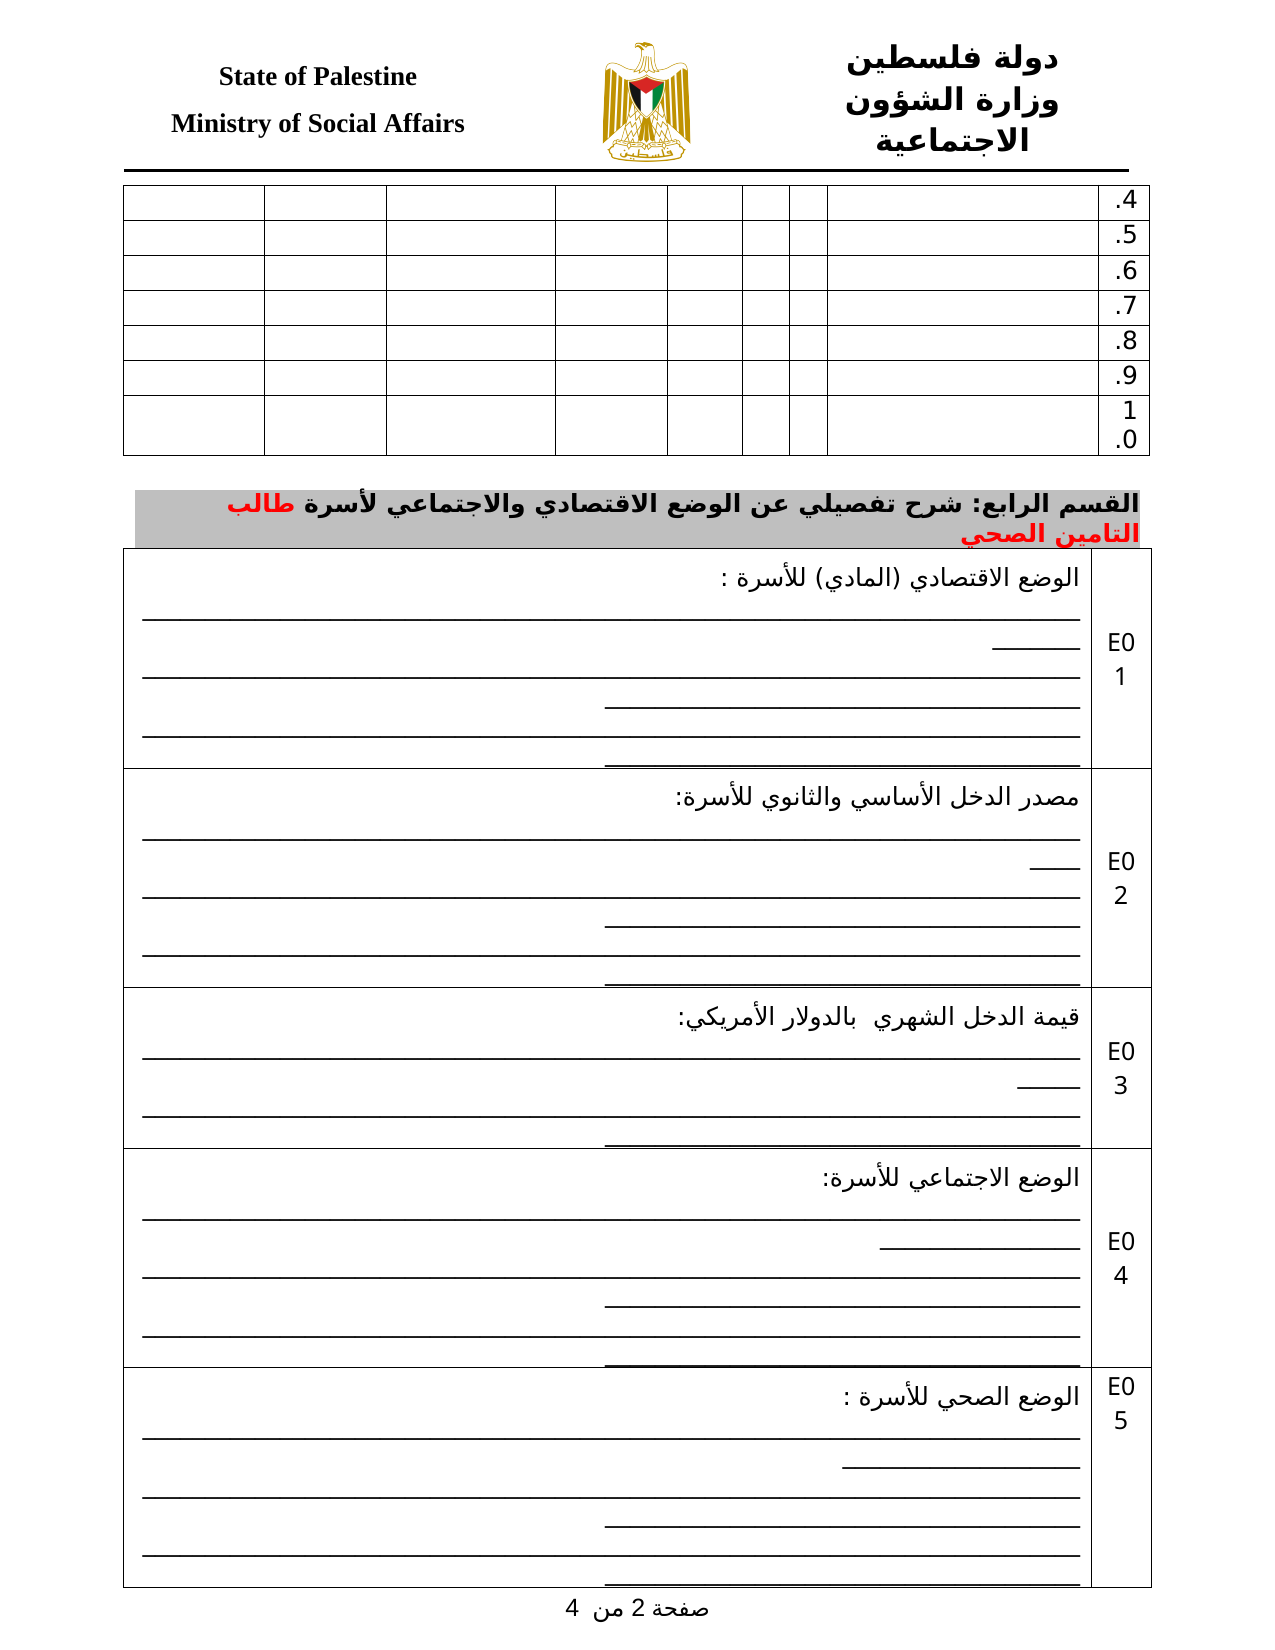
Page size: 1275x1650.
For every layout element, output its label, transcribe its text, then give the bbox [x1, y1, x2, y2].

table_cell [828, 361, 1098, 395]
table_cell [265, 186, 386, 220]
table_cell [124, 291, 264, 325]
table_cell [743, 291, 789, 325]
table_cell [265, 361, 386, 395]
table_cell [668, 256, 742, 290]
table_cell [668, 291, 742, 325]
table_cell [387, 256, 555, 290]
table_cell [556, 361, 667, 395]
table_cell [387, 326, 555, 360]
table_cell 5. [1099, 221, 1149, 255]
table_cell [828, 326, 1098, 360]
picture [602, 42, 691, 162]
table_cell 8. [1099, 326, 1149, 360]
table_cell [828, 186, 1098, 220]
table_cell الوضع الاجتماعي للأسرة: ___________________________________________________________________________________________ _________________________________________________________________________________________________________________ _________________________________________________________________________________________________________________ [124, 1149, 1091, 1367]
table_cell [790, 221, 827, 255]
table_cell [124, 186, 264, 220]
table_cell [124, 396, 264, 454]
table_cell [124, 221, 264, 255]
table_cell [265, 221, 386, 255]
table_cell [387, 396, 555, 454]
table_cell [124, 361, 264, 395]
table_cell [743, 361, 789, 395]
table_cell E03 [1092, 988, 1151, 1148]
table_cell [556, 396, 667, 454]
table_cell [828, 291, 1098, 325]
table_cell E05 [1092, 1368, 1151, 1587]
table_cell 9. [1099, 361, 1149, 395]
table_cell [265, 256, 386, 290]
table_header E01 [1092, 549, 1151, 767]
table_cell E04 [1092, 1149, 1151, 1367]
table_cell [556, 256, 667, 290]
table_header الوضع الاقتصادي (المادي) للأسرة : __________________________________________________________________________________ _________________________________________________________________________________________________________________ _________________________________________________________________________________________________________________ [124, 549, 1091, 767]
table_cell [743, 221, 789, 255]
table_cell [556, 291, 667, 325]
table_cell [668, 396, 742, 454]
table_cell [828, 256, 1098, 290]
table_cell [743, 186, 789, 220]
table_cell [790, 361, 827, 395]
table_cell [743, 396, 789, 454]
table_cell [556, 186, 667, 220]
table_cell [265, 326, 386, 360]
table_cell [387, 361, 555, 395]
table_cell [556, 326, 667, 360]
table_cell [124, 256, 264, 290]
table_cell مصدر الدخل الأساسي والثانوي للأسرة: _______________________________________________________________________________ _________________________________________________________________________________________________________________ _________________________________________________________________________________________________________________ [124, 769, 1091, 987]
table_cell [265, 291, 386, 325]
table_cell [668, 326, 742, 360]
table_cell E02 [1092, 769, 1151, 987]
table_cell [790, 291, 827, 325]
table_cell [790, 326, 827, 360]
table_cell 4. [1099, 186, 1149, 220]
text القسم الرابع: شرح تفصيلي عن الوضع الاقتصادي والاجتماعي لأسرة طالب التامين الصحي [135, 490, 1140, 548]
table_cell [668, 361, 742, 395]
table_cell قيمة الدخل الشهري بالدولار الأمريكي: ________________________________________________________________________________ _________________________________________________________________________________________________________________ [124, 988, 1091, 1148]
table_cell [556, 221, 667, 255]
table_cell 7. [1099, 291, 1149, 325]
table_cell [828, 221, 1098, 255]
table_cell [265, 396, 386, 454]
table_cell [668, 221, 742, 255]
table_cell 6. [1099, 256, 1149, 290]
table_cell [668, 186, 742, 220]
table_cell [790, 256, 827, 290]
table_cell [387, 221, 555, 255]
table_cell [790, 186, 827, 220]
table_cell [387, 186, 555, 220]
table_cell [828, 396, 1098, 454]
table_cell 10. [1099, 396, 1149, 454]
table_cell [124, 326, 264, 360]
table_cell [743, 326, 789, 360]
table_cell [790, 396, 827, 454]
table_cell [387, 291, 555, 325]
table_cell [743, 256, 789, 290]
